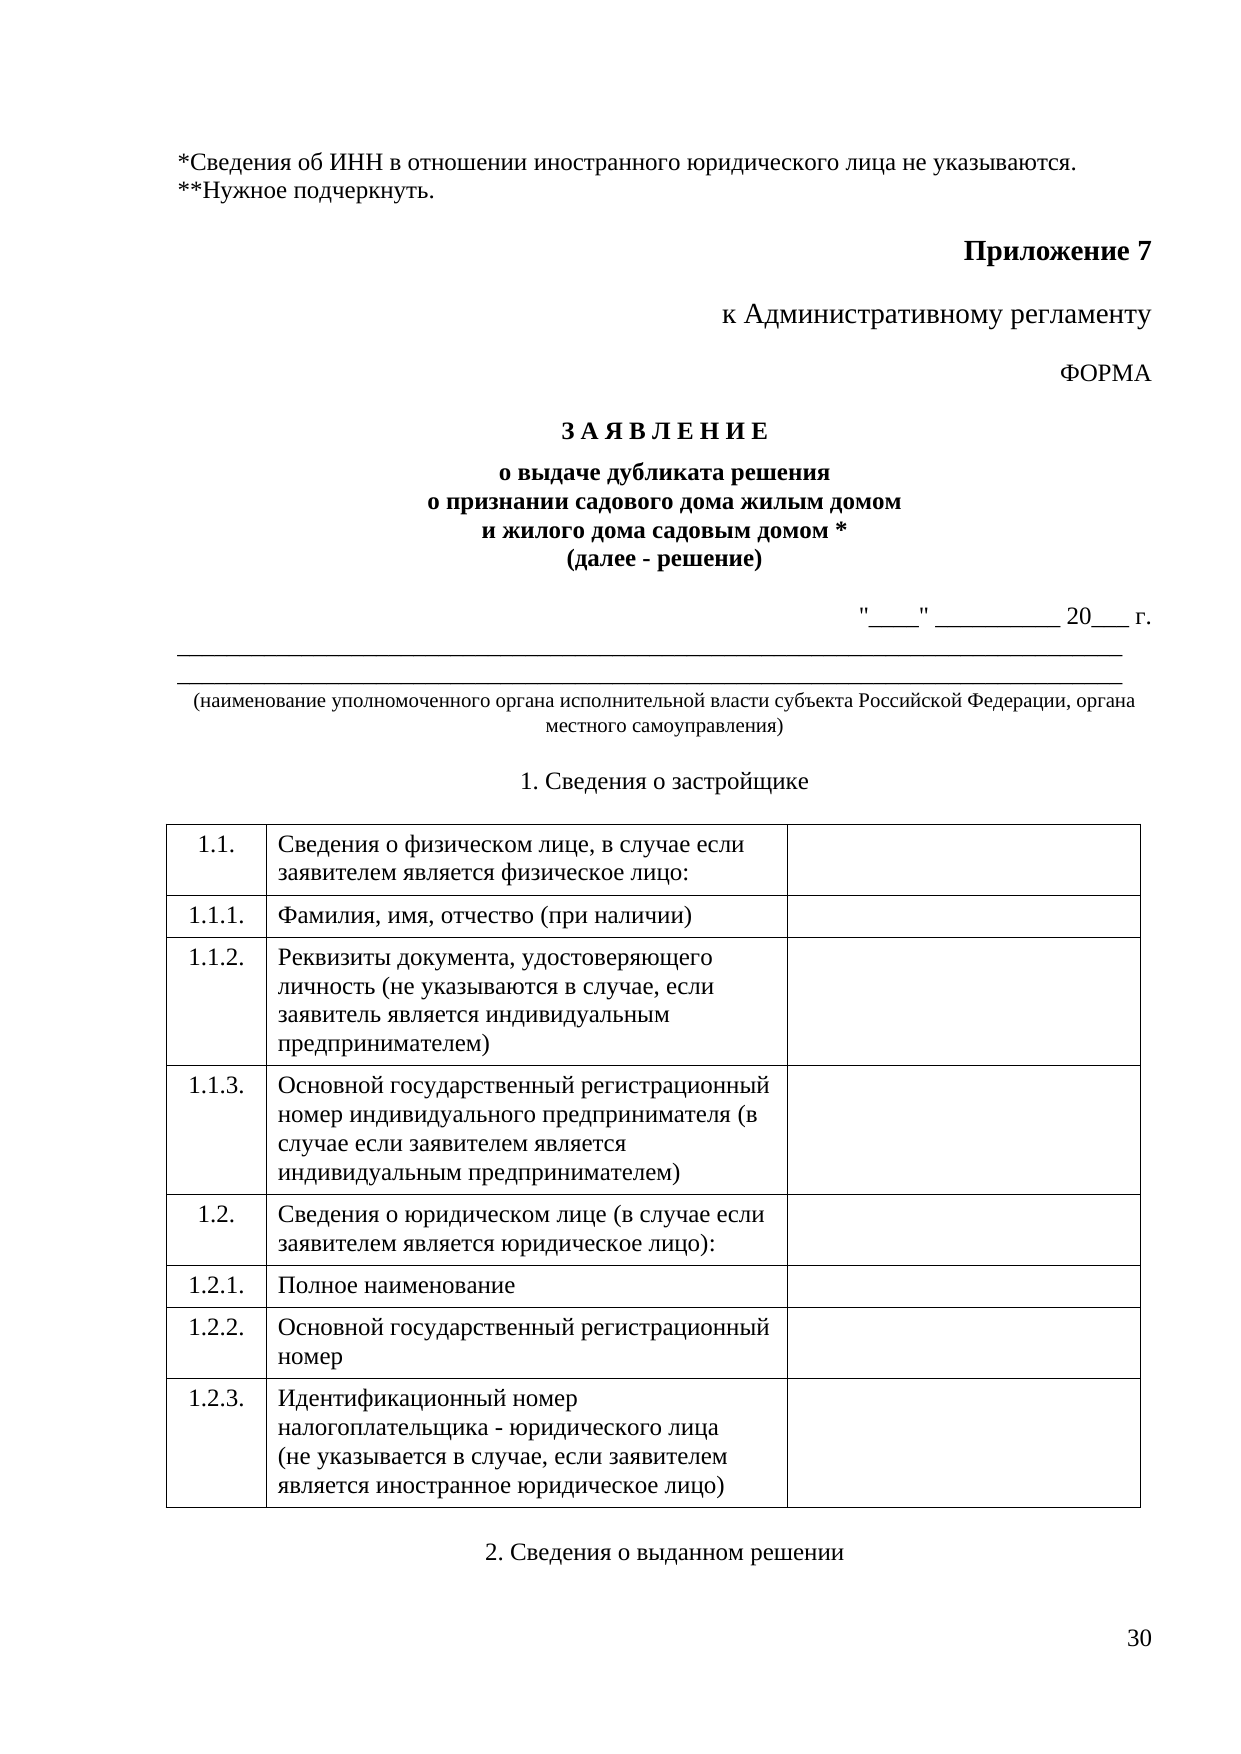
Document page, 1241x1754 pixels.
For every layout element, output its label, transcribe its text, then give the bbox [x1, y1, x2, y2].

table_cell 1.2.1. [167, 1266, 266, 1307]
table_cell [788, 1266, 1140, 1307]
table_cell [788, 1308, 1140, 1378]
table_cell [788, 938, 1140, 1065]
table_cell Основной государственный регистрационный номер [267, 1308, 787, 1378]
table_header [788, 825, 1140, 894]
table_cell Реквизиты документа, удостоверяющего личность (не указываются в случае, если заявитель является индивидуальным предпринимателем) [267, 938, 787, 1065]
table_cell Полное наименование [267, 1266, 787, 1307]
table_cell 1.1.3. [167, 1066, 266, 1194]
text 2. Сведения о выданном решении [177, 1537, 1152, 1565]
table_cell 1.1.1. [167, 896, 266, 937]
text (наименование уполномоченного органа исполнительной власти субъекта Российской Федерации, органа местного самоуправления) [177, 687, 1152, 737]
table_cell 1.2. [167, 1195, 266, 1265]
table_cell [788, 1195, 1140, 1265]
text *Сведения об ИНН в отношении иностранного юридического лица не указываются. [177, 147, 1152, 176]
table_cell 1.2.2. [167, 1308, 266, 1378]
subtitle Приложение 7 [177, 233, 1152, 267]
table_cell Идентификационный номер налогоплательщика - юридического лица (не указывается в случае, если заявителем является иностранное юридическое лицо) [267, 1379, 787, 1507]
text о выдаче дубликата решения [177, 457, 1152, 486]
table_cell Основной государственный регистрационный номер индивидуального предпринимателя (в случае если заявителем является индивидуальным предпринимателем) [267, 1066, 787, 1194]
text **Нужное подчеркнуть. [177, 176, 1152, 204]
table_cell 1.1.2. [167, 938, 266, 1065]
text 1. Сведения о застройщике [177, 766, 1152, 795]
text "____" __________ 20___ г. [177, 601, 1152, 630]
table_cell [788, 896, 1140, 937]
table_cell Фамилия, имя, отчество (при наличии) [267, 896, 787, 937]
table_header 1.1. [167, 825, 266, 894]
table_cell Сведения о юридическом лице (в случае если заявителем является юридическое лицо): [267, 1195, 787, 1265]
text (далее - решение) [177, 543, 1152, 572]
text З А Я В Л Е Н И Е [177, 416, 1152, 445]
table_header Сведения о физическом лице, в случае если заявителем является физическое лицо: [267, 825, 787, 894]
table_cell 1.2.3. [167, 1379, 266, 1507]
text и жилого дома садовым домом * [177, 515, 1152, 543]
text к Административному регламенту [591, 296, 1152, 330]
text ФОРМА [517, 358, 1152, 387]
table_cell [788, 1066, 1140, 1194]
table_cell [788, 1379, 1140, 1507]
text о признании садового дома жилым домом [177, 486, 1152, 515]
